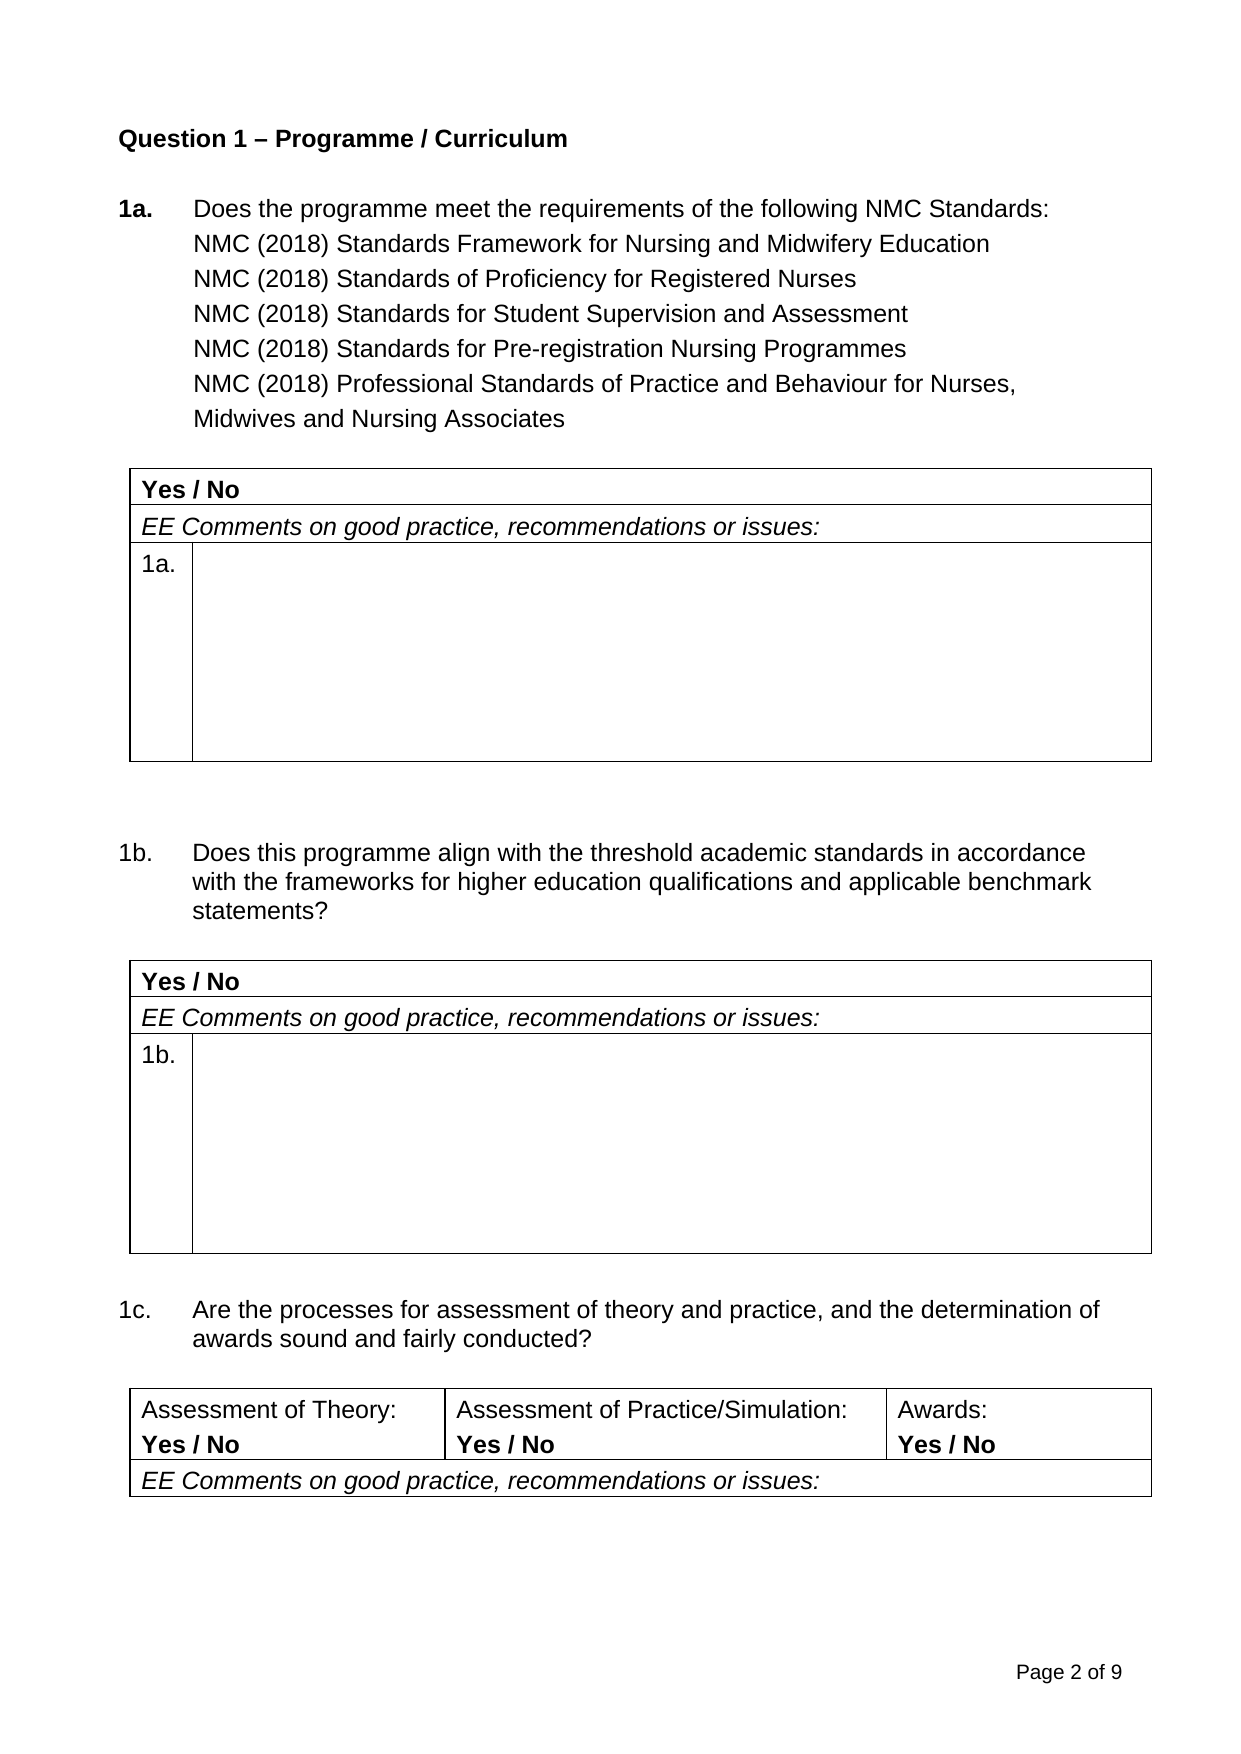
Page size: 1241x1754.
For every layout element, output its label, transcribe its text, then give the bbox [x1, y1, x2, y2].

table_cell EE Comments on good practice, recommendations or issues: [131, 505, 1151, 542]
text 1c. Are the processes for assessment of theory and practice, and the determination of awards sound and fairly conducted? [118, 1295, 1122, 1352]
text NMC (2018) Professional Standards of Practice and Behaviour for Nurses, [118, 369, 1122, 398]
table_cell EE Comments on good practice, recommendations or issues: [131, 1460, 1151, 1496]
text 1a. Does the programme meet the requirements of the following NMC Standards: [118, 194, 1122, 223]
text 1b. Does this programme align with the threshold academic standards in accordance with the frameworks for higher education qualifications and applicable benchmark statements? [118, 838, 1122, 925]
table_header Yes / No [131, 469, 1151, 504]
text NMC (2018) Standards for Student Supervision and Assessment [118, 299, 1122, 328]
text NMC (2018) Standards of Proficiency for Registered Nurses [118, 264, 1122, 293]
table_header Yes / No [131, 961, 1151, 996]
table_header Assessment of Practice/Simulation: Yes / No [446, 1389, 886, 1458]
table_cell [193, 543, 1151, 761]
text NMC (2018) Standards for Pre-registration Nursing Programmes [118, 334, 1122, 363]
table_cell 1a. [131, 543, 192, 761]
table_header Awards: Yes / No [887, 1389, 1151, 1458]
text NMC (2018) Standards Framework for Nursing and Midwifery Education [118, 229, 1122, 258]
table_cell EE Comments on good practice, recommendations or issues: [131, 997, 1151, 1033]
table_cell [193, 1034, 1151, 1253]
table_header Assessment of Theory: Yes / No [131, 1389, 444, 1458]
table_cell 1b. [131, 1034, 192, 1253]
text Question 1 – Programme / Curriculum [118, 124, 1122, 153]
text Midwives and Nursing Associates [118, 404, 1122, 433]
